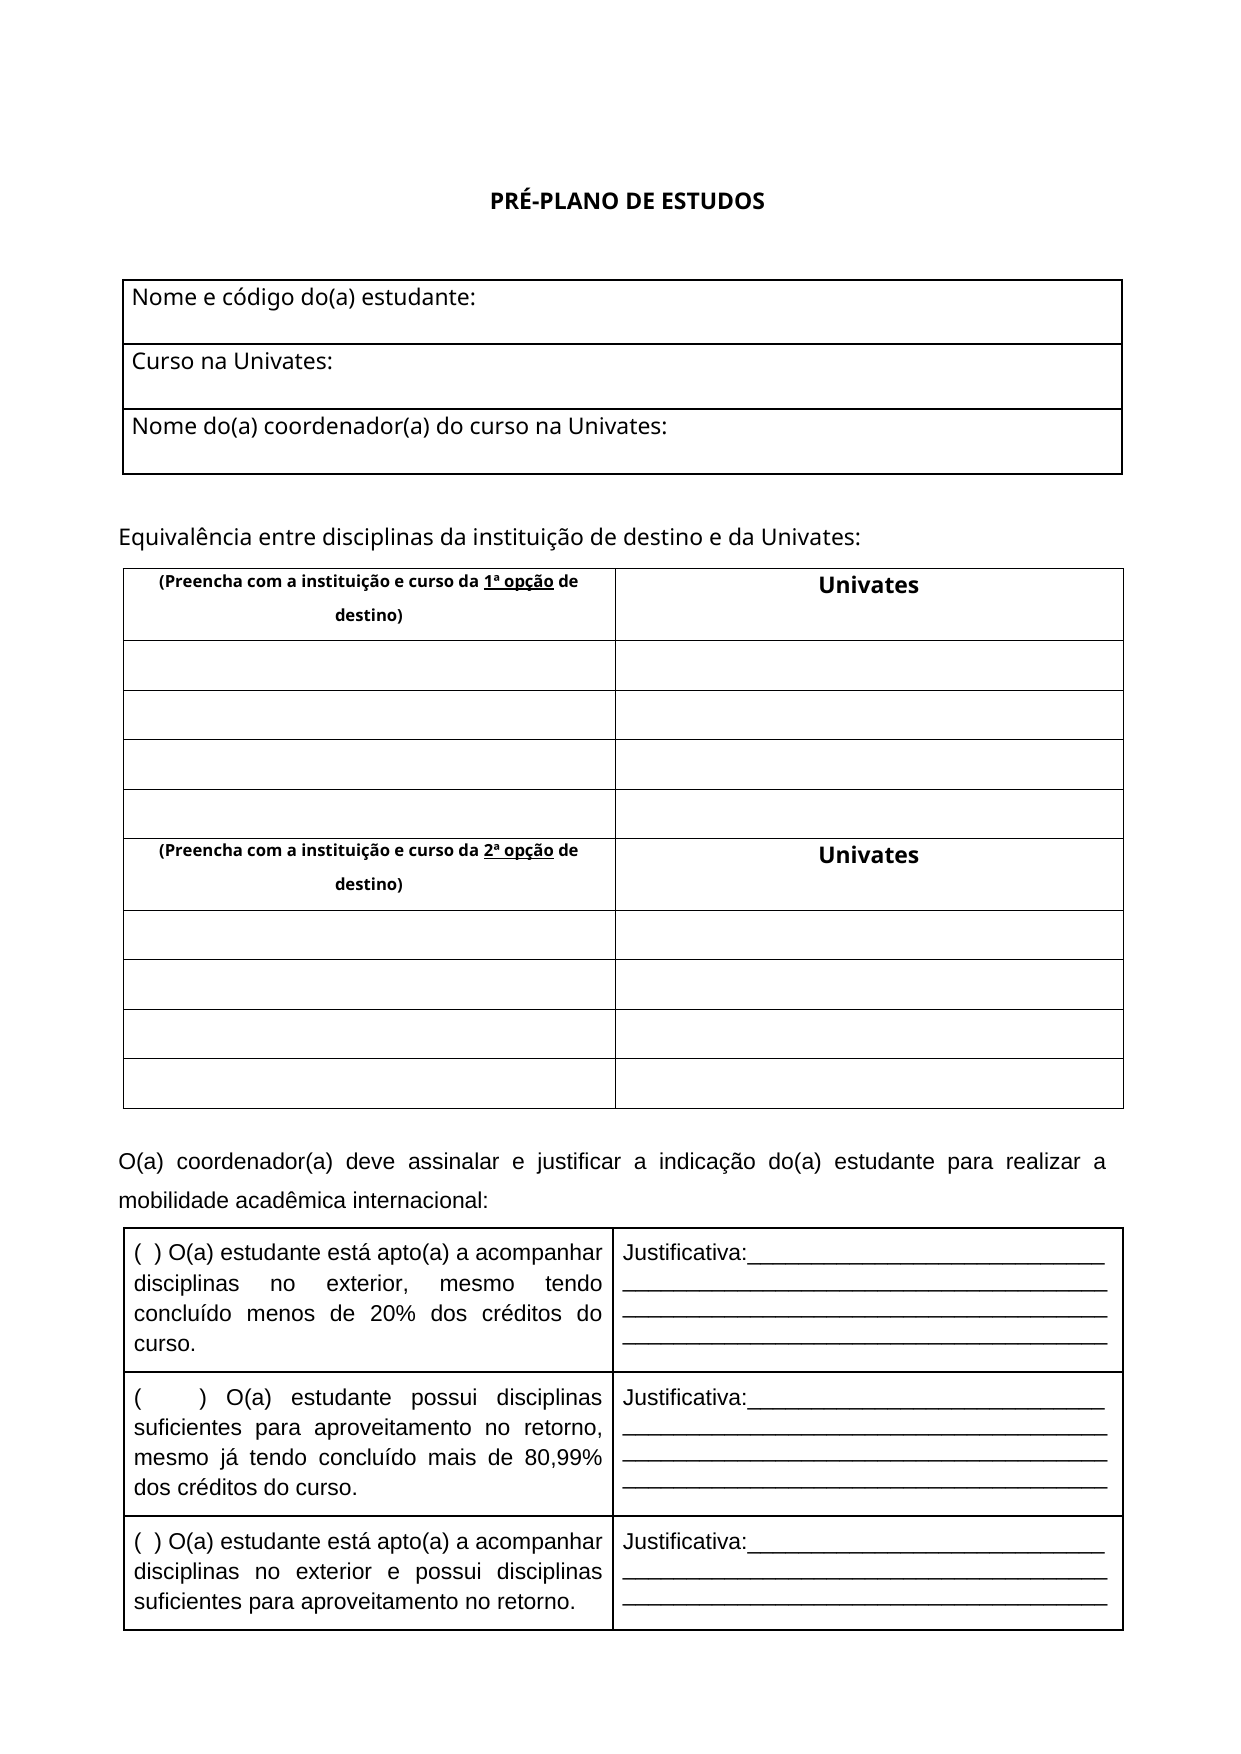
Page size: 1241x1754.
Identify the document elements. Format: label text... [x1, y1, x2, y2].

table_cell [616, 911, 1123, 959]
table_cell [616, 691, 1123, 739]
table_header ( ) O(a) estudante está apto(a) a acompanhar disciplinas no exterior, mesmo tendo concluído menos de 20% dos créditos do curso. [125, 1229, 612, 1371]
table_cell (Preencha com a instituição e curso da 2ª opção de destino) [124, 839, 615, 910]
table_header Univates [616, 569, 1123, 640]
table_cell [124, 1059, 615, 1107]
table_cell [616, 790, 1123, 838]
table_cell [124, 691, 615, 739]
table_header (Preencha com a instituição e curso da 1ª opção de destino) [124, 569, 615, 640]
table_cell Nome do(a) coordenador(a) do curso na Univates: [124, 410, 1121, 472]
table_header Justificativa:______________________________________________________________________________________________________________________________________________ [614, 1229, 1122, 1371]
table_cell [124, 960, 615, 1009]
table_cell [124, 1010, 615, 1058]
table_cell [616, 960, 1123, 1009]
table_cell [614, 1517, 1122, 1629]
table_cell [124, 641, 615, 690]
table_header Nome e código do(a) estudante: [124, 281, 1121, 343]
text PRÉ-PLANO DE ESTUDOS [118, 185, 1136, 216]
table_cell [616, 641, 1123, 690]
table_cell [124, 790, 615, 838]
table_cell [616, 1059, 1123, 1107]
table_cell [124, 911, 615, 959]
table_cell Curso na Univates: [124, 345, 1121, 408]
table_cell ( ) O(a) estudante possui disciplinas suficientes para aproveitamento no retorno, mesmo já tendo concluído mais de 80,99% dos créditos do curso. [125, 1373, 612, 1515]
text Equivalência entre disciplinas da instituição de destino e da Univates: [822, 521, 1121, 553]
table_cell [616, 740, 1123, 788]
table_cell [124, 740, 615, 788]
table_cell [616, 1010, 1123, 1058]
text O(a) coordenador(a) deve assinalar e justificar a indicação do(a) estudante para realizar a mobilidade acadêmica internacional: [118, 1148, 1107, 1214]
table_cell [125, 1517, 612, 1629]
table_cell Univates [616, 839, 1123, 910]
